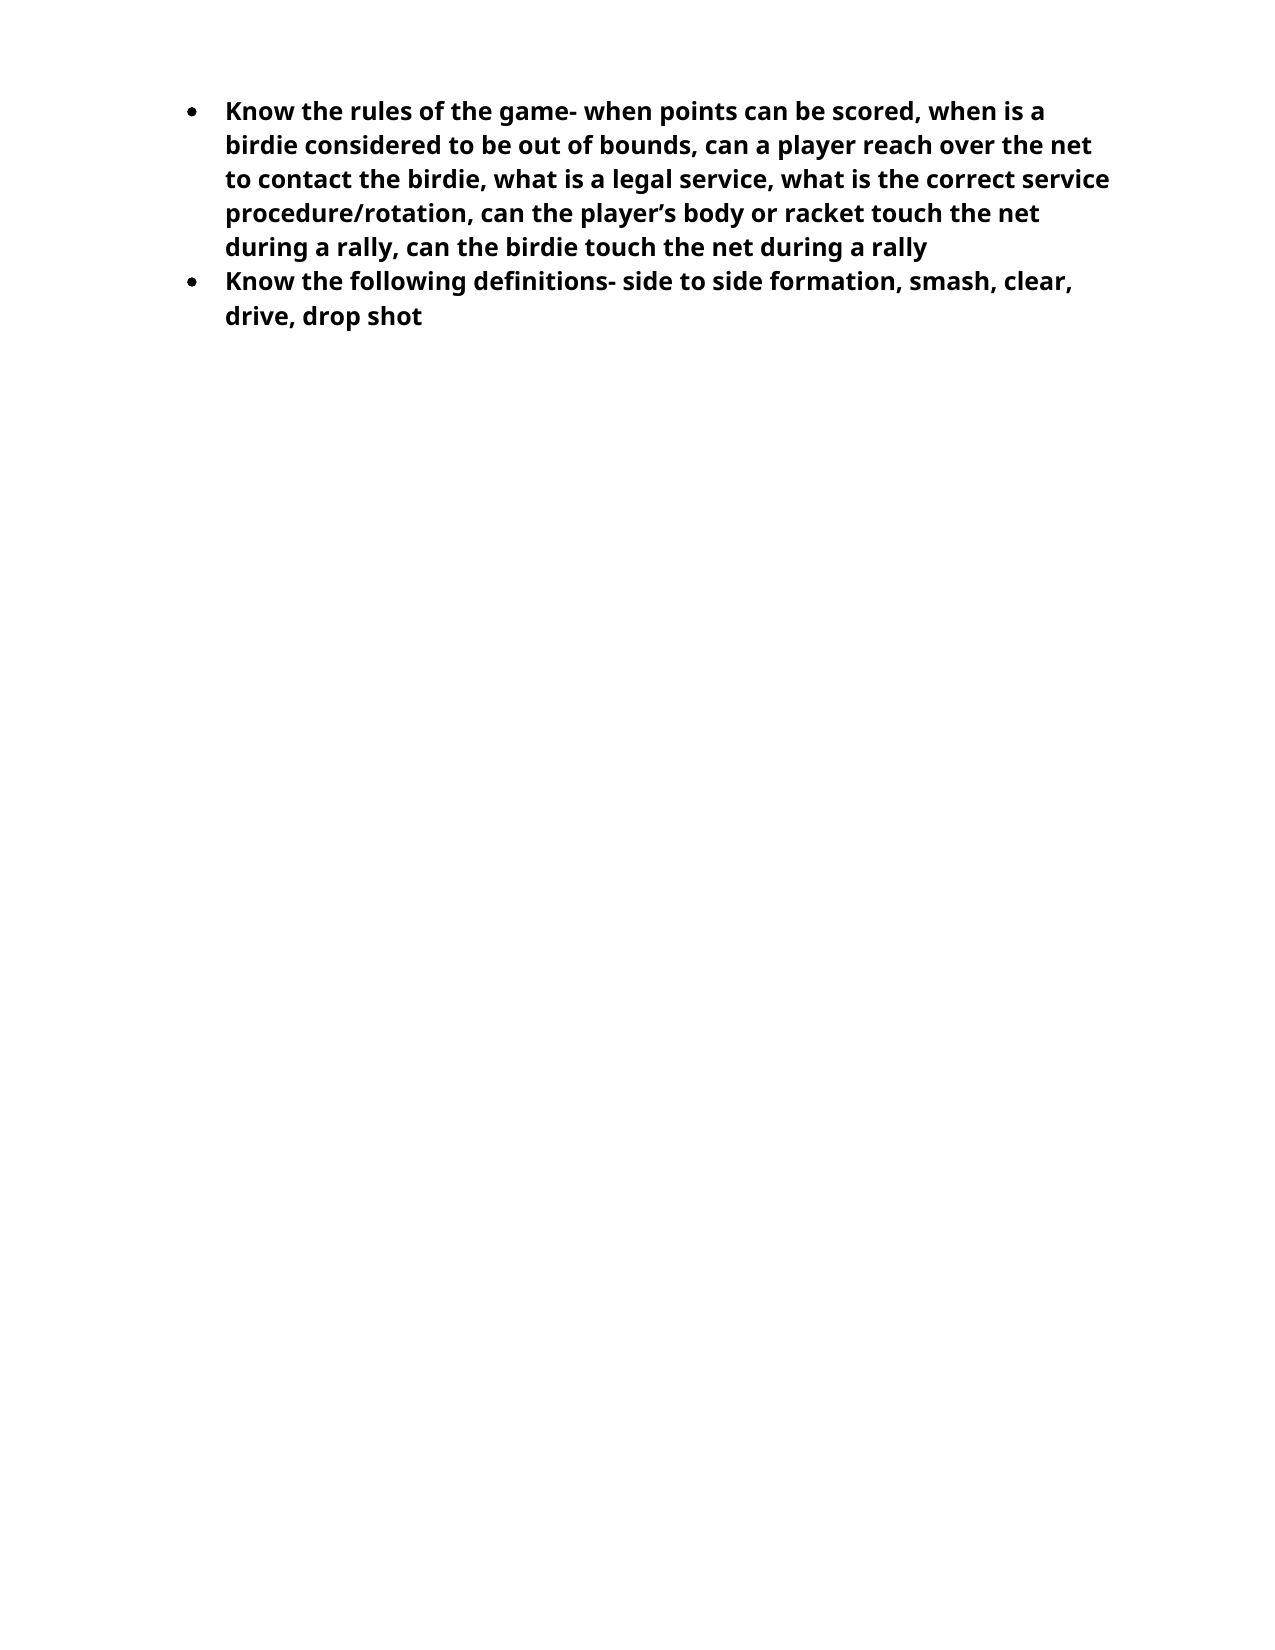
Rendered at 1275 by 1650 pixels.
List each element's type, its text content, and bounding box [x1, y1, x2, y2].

list Know the rules of the game- when points can be scored, when is a birdie considered to be out of bounds, can a player reach over the net to contact the birdie, what is a legal service, what is the correct service procedure/rotation, can the player’s body or racket touch the net during a rally, can the birdie touch the net during a rally [187, 94, 1125, 264]
list Know the following definitions- side to side formation, smash, clear, drive, drop shot [187, 264, 1125, 332]
